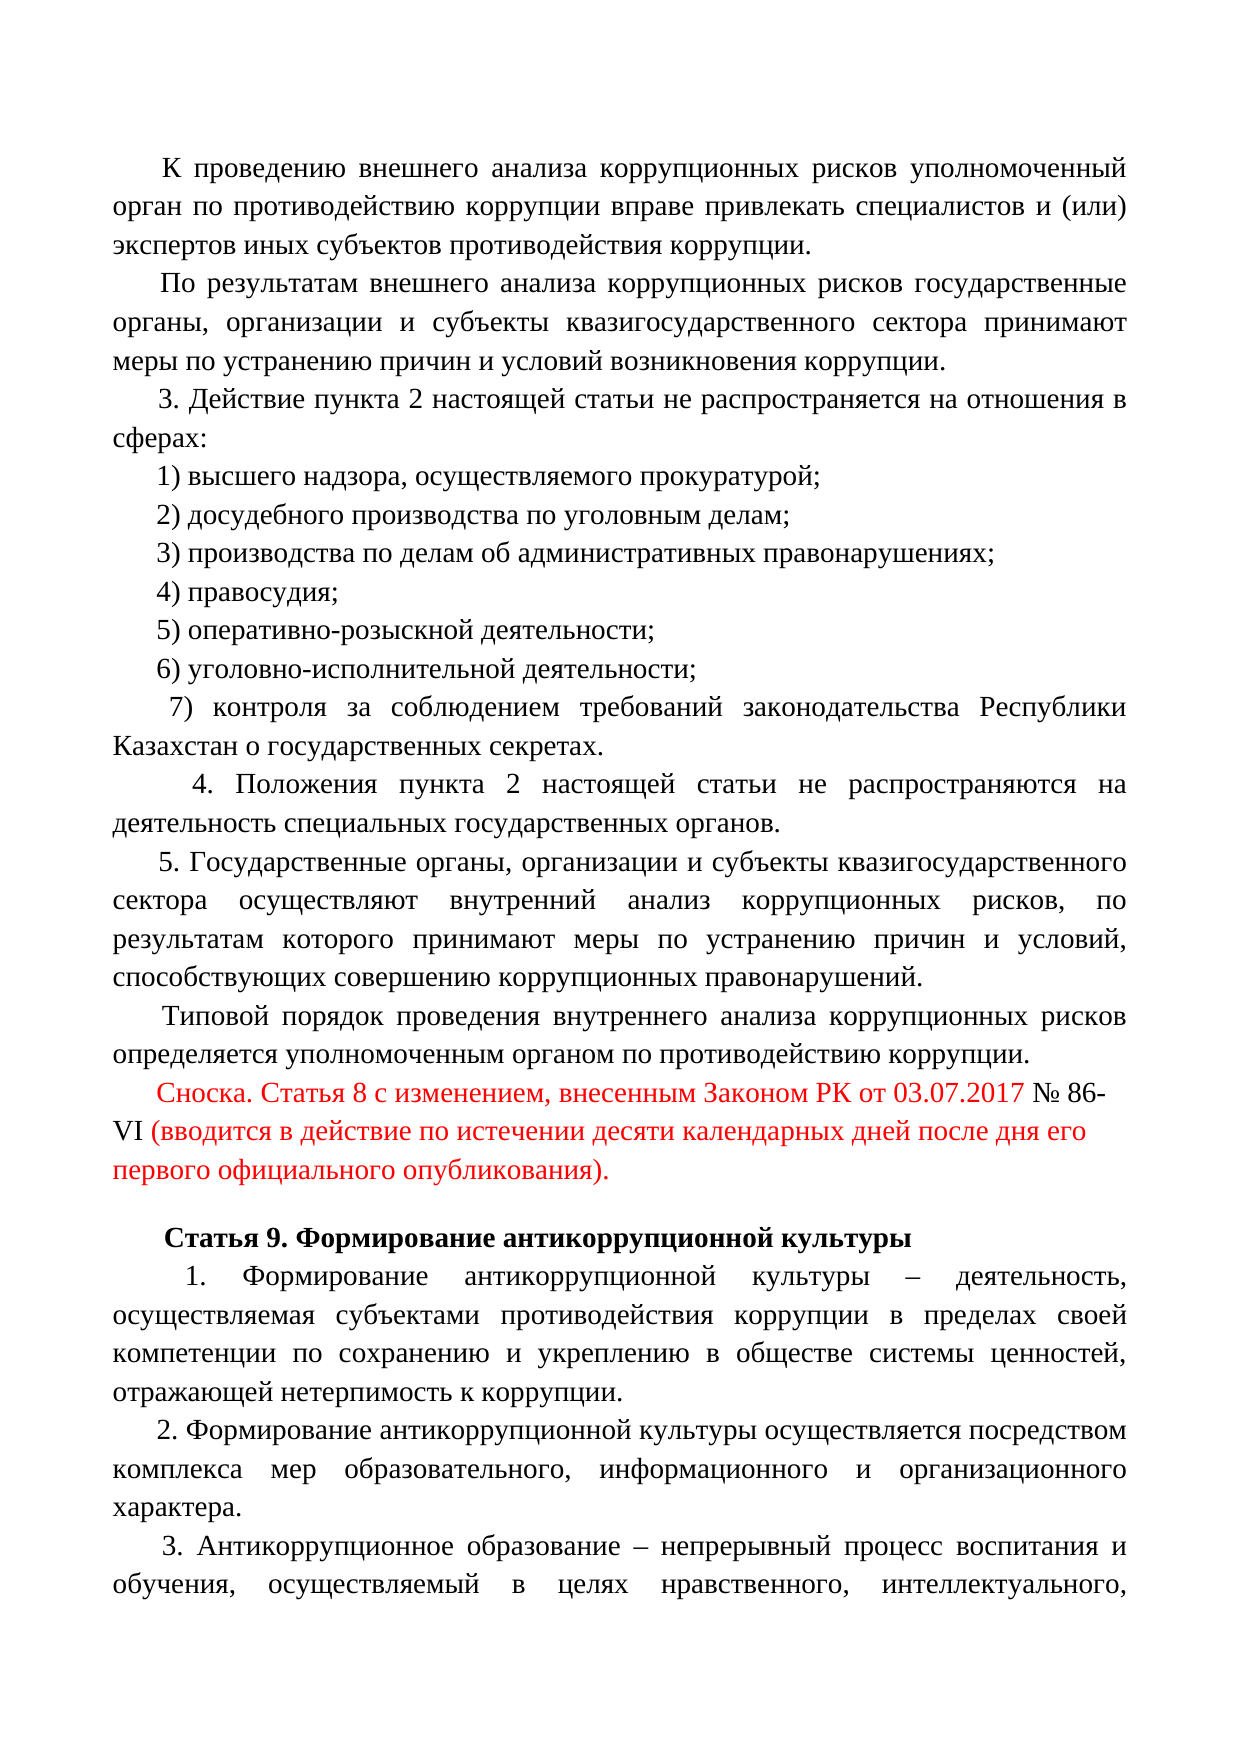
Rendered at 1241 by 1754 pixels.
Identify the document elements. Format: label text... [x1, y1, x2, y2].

text К проведению внешнего анализа коррупционных рисков уполномоченный орган по противодействию коррупции вправе привлекать специалистов и (или) экспертов иных субъектов противодействия коррупции. [112, 150, 1128, 261]
text 4) правосудия; [112, 574, 1128, 607]
text 4. Положения пункта 2 настоящей статьи не распространяются на деятельность специальных государственных органов. [112, 767, 1128, 839]
text По результатам внешнего анализа коррупционных рисков государственные органы, организации и субъекты квазигосударственного сектора принимают меры по устранению причин и условий возникновения коррупции. [112, 266, 1128, 376]
text 5. Государственные органы, организации и субъекты квазигосударственного сектора осуществляют внутренний анализ коррупционных рисков, по результатам которого принимают меры по устранению причин и условий, способствующих совершению коррупционных правонарушений. [112, 844, 1128, 993]
text 7) контроля за соблюдением требований законодательства Республики Казахстан о государственных секретах. [112, 689, 1128, 762]
text Типовой порядок проведения внутреннего анализа коррупционных рисков определяется уполномоченным органом по противодействию коррупции. [112, 998, 1128, 1070]
text 1) высшего надзора, осуществляемого прокуратурой; [112, 458, 1128, 492]
text 6) уголовно-исполнительной деятельности; [112, 651, 1128, 684]
text 1. Формирование антикоррупционной культуры – деятельность, осуществляемая субъектами противодействия коррупции в пределах своей компетенции по сохранению и укреплению в обществе системы ценностей, отражающей нетерпимость к коррупции. [112, 1258, 1128, 1407]
text Сноска. Статья 8 с изменением, внесенным Законом РК от 03.07.2017 № 86-VI (вводится в действие по истечении десяти календарных дней после дня его первого официального опубликования). [112, 1075, 1128, 1216]
text 5) оперативно-розыскной деятельности; [112, 612, 1128, 646]
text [112, 1528, 1128, 1600]
text 2) досудебного производства по уголовным делам; [112, 497, 1128, 530]
text 3. Действие пункта 2 настоящей статьи не распространяется на отношения в сферах: [112, 381, 1128, 453]
text Статья 9. Формирование антикоррупционной культуры [112, 1220, 1128, 1253]
text 2. Формирование антикоррупционной культуры осуществляется посредством комплекса мер образовательного, информационного и организационного характера. [112, 1412, 1128, 1523]
text 3) производства по делам об административных правонарушениях; [112, 535, 1128, 569]
